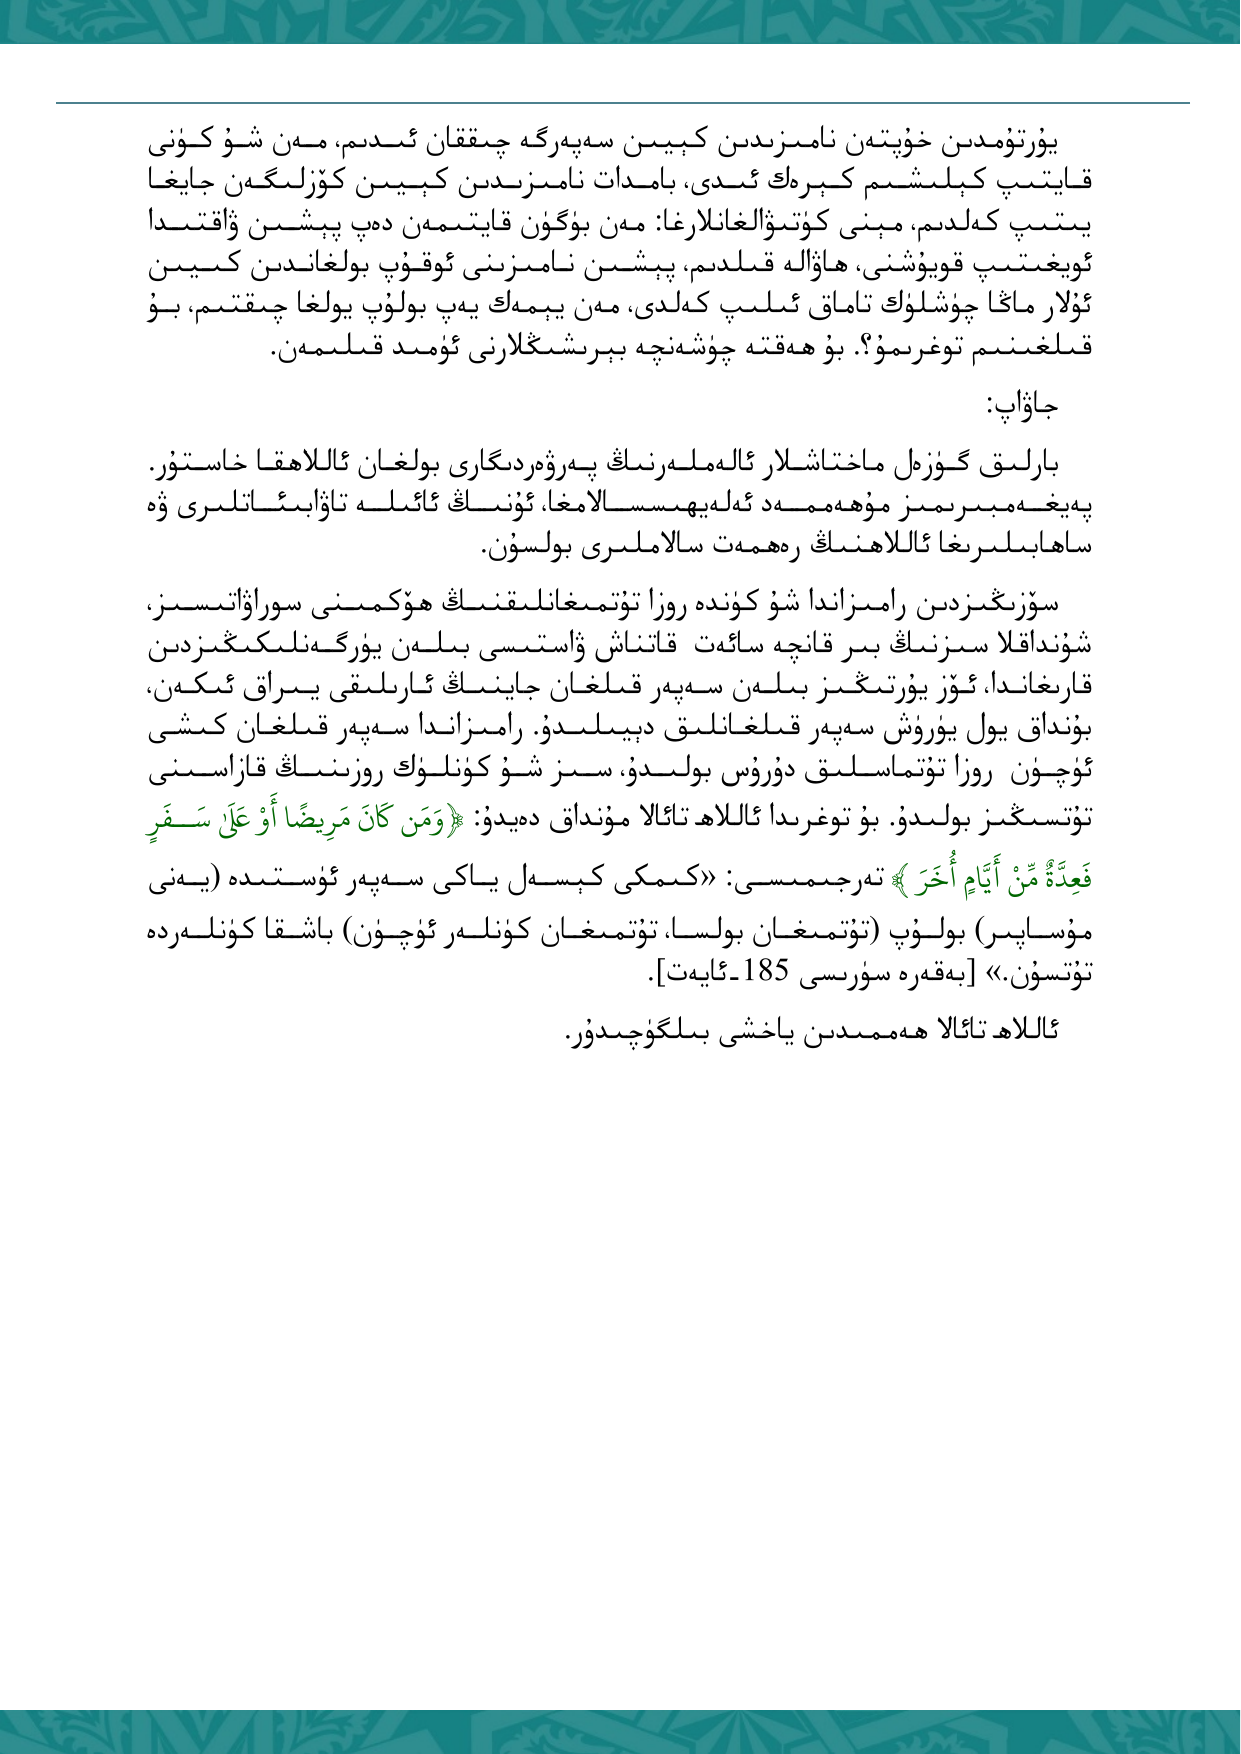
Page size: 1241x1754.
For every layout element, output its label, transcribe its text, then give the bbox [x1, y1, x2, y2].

picture [0, 1710, 1241, 1754]
text جاۋاپ: [148, 383, 1092, 421]
picture [0, 0, 1240, 44]
text يۇرتۇمدىن خۇپتەن نامىزىدىن كېيىن سەپەرگە چىققان ئىدىم، مەن شۇ كۈنى قايتىپ كېلىشىم كېرەك ئىدى، بامدات نامىزىدىن كېيىن كۆزلىگەن جايغا يىتىپ كەلدىم، مېنى كۈتىۋالغانلارغا: مەن بۈگۈن قايتىمەن دەپ پېشىن ۋاقتىدا ئويغىتىپ قويۇشنى، ھاۋالە قىلدىم، پېشىن نامىزىنى ئوقۇپ بولغاندىن كىيىن ئۇلار ماڭا چۈشلۈك تاماق ئىلىپ كەلدى، مەن يېمەك يەپ بولۇپ يولغا چىقتىم، بۇ قىلغىنىم توغرىمۇ؟. بۇ ھەقتە چۈشەنچە بېرىشىڭلارنى ئۈمىد قىلىمەن. [148, 118, 1092, 363]
text ئاللاھ تائالا ھەممىدىن ياخشى بىلگۈچىدۇر. [148, 1009, 1092, 1047]
text سۆزىڭىزدىن رامىزاندا شۇ كۈندە روزا تۇتمىغانلىقنىڭ ھۆكمىنى سوراۋاتىسىز، شۇنداقلا سىزنىڭ بىر قانچە سائەت قاتناش ۋاستىسى بىلەن يۈرگەنلىكىڭىزدىن قارىغاندا، ئۆز يۇرتىڭىز بىلەن سەپەر قىلغان جاينىڭ ئارىلىقى يىراق ئىكەن، بۇنداق يول يۈرۈش سەپەر قىلغانلىق دېيىلىدۇ. رامىزاندا سەپەر قىلغان كىشى ئۈچۈن روزا تۇتماسلىق دۇرۇس بولىدۇ، سىز شۇ كۈنلۈك روزىنىڭ قازاسىنى تۇتسىڭىز بولىدۇ. بۇ توغرىدا ئاللاھ تائالا مۇنداق دەيدۇ: ﴿وَمَن كَانَ مَرِيضًا أَوْ عَلَىٰ سَفَرٍ فَعِدَّةٌ مِّنْ أَيَّامٍ أُخَرَ ﴾ تەرجىمىسى: «كىمكى كېسەل ياكى سەپەر ئۈستىدە (يەنى مۇساپىر) بولۇپ (تۇتمىغان بولسا، تۇتمىغان كۈنلەر ئۈچۈن) باشقا كۈنلەردە تۇتسۇن.» [بەقەرە سۈرىسى 185-ئايەت]. [148, 582, 1092, 989]
text بارلىق گۈزەل ماختاشلار ئالەملەرنىڭ پەرۋەردىگارى بولغان ئاللاھقا خاستۇر. پەيغەمبىرىمىز مۇھەممەد ئەلەيھىسسالامغا، ئۇنىڭ ئائىلە تاۋابىئاتلىرى ۋە ساھابىلىرىغا ئاللاھنىڭ رەھمەت سالاملىرى بولسۇن. [148, 441, 1092, 562]
